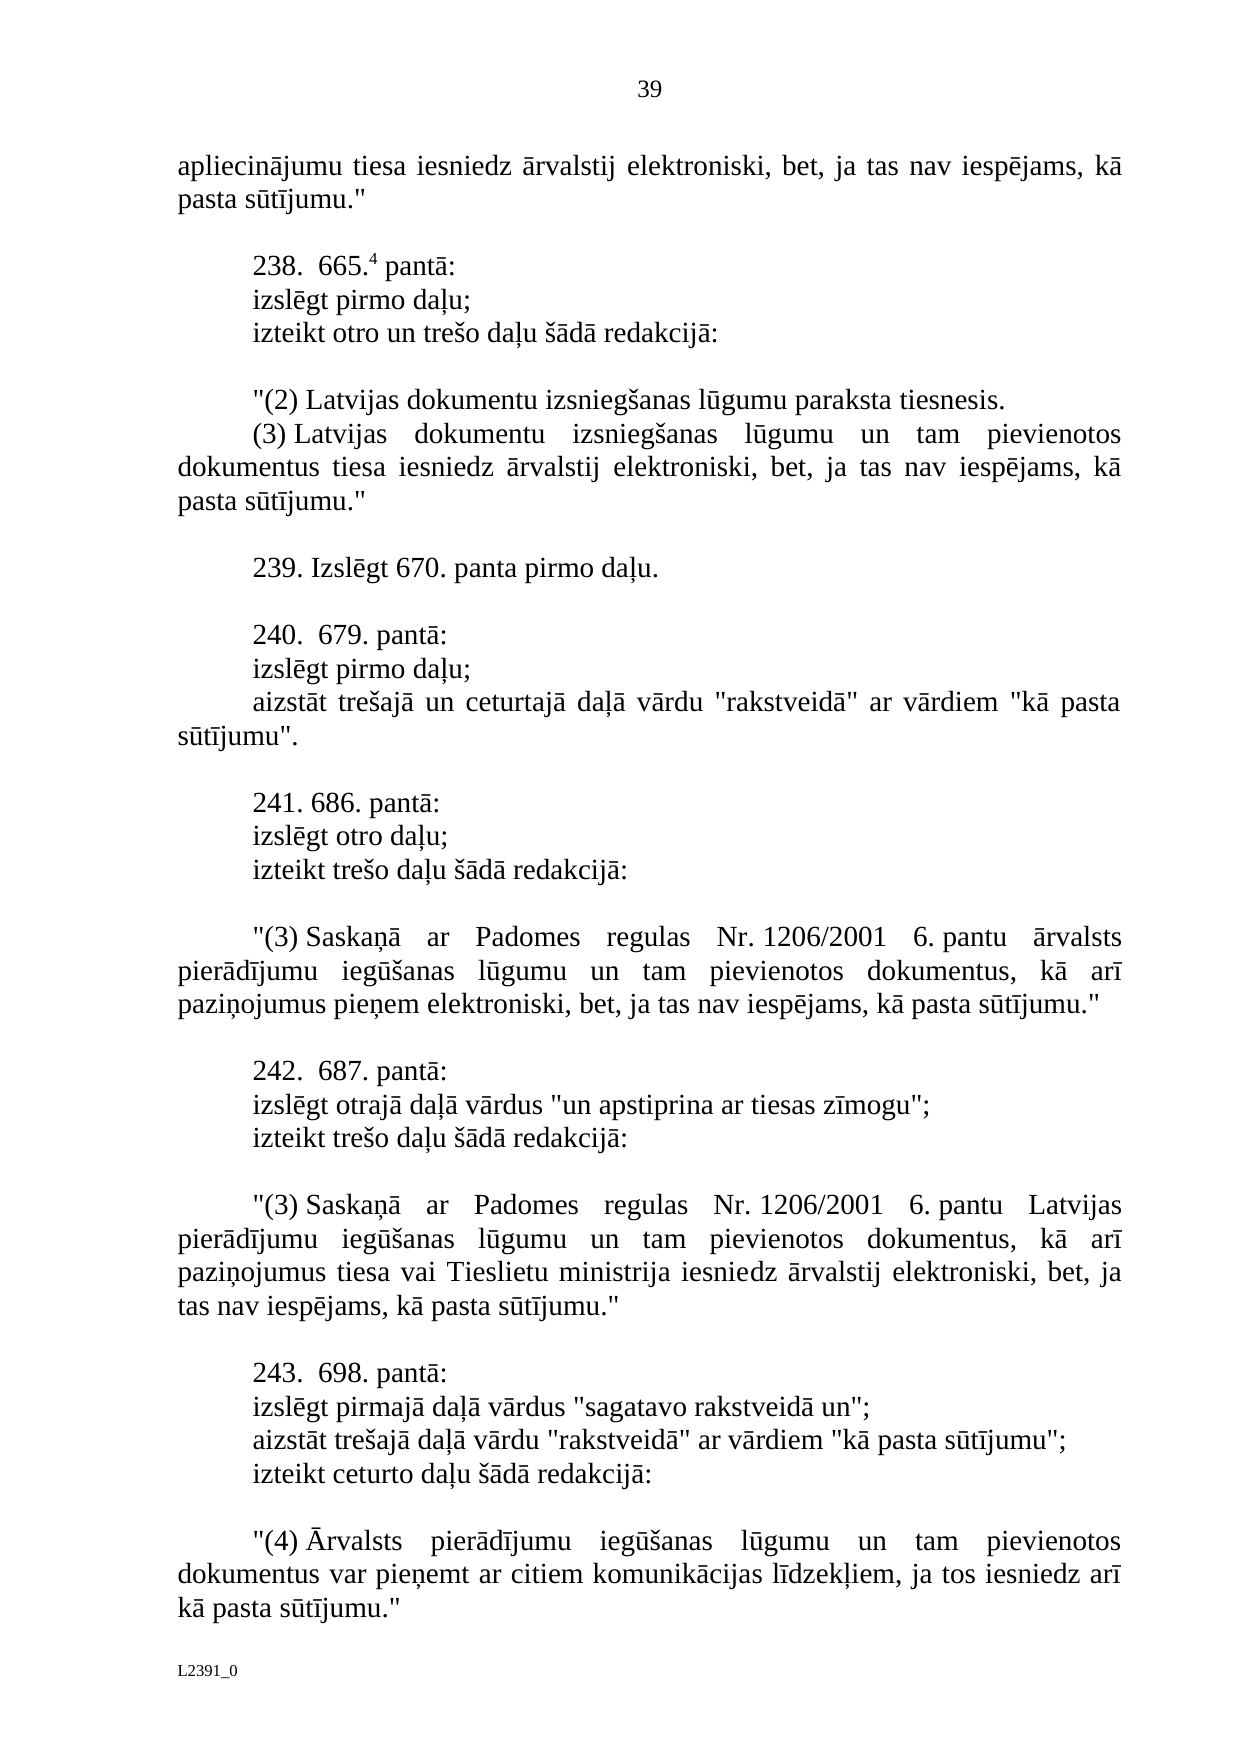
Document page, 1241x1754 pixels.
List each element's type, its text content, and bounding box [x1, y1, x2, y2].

text izteikt ceturto daļu šādā redakcijā: [177, 1456, 1122, 1489]
text (3) Latvijas dokumentu izsniegšanas lūgumu un tam pievienotos dokumentus tiesa iesniedz ārvalstij elektroniski, bet, ja tas nav iespējams, kā pasta sūtījumu." [177, 416, 1122, 517]
text 240. 679. pantā: [177, 617, 1122, 651]
text 239. Izslēgt 670. panta pirmo daļu. [177, 550, 1122, 584]
text izteikt trešo daļu šādā redakcijā: [177, 852, 1122, 886]
text 241. 686. pantā: [177, 785, 1122, 818]
text izslēgt otro daļu; [177, 818, 1122, 852]
list 238. 665.4 pantā: [177, 248, 1122, 282]
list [177, 148, 1122, 215]
text izslēgt otrajā daļā vārdus "un apstiprina ar tiesas zīmogu"; [177, 1087, 1122, 1120]
text 242. 687. pantā: [177, 1053, 1122, 1087]
text izteikt otro un trešo daļu šādā redakcijā: [177, 315, 1122, 349]
text aizstāt trešajā un ceturtajā daļā vārdu "rakstveidā" ar vārdiem "kā pasta sūtījumu". [177, 684, 1122, 751]
text "(3) Saskaņā ar Padomes regulas Nr. 1206/2001 6. pantu ārvalsts pierādījumu iegūšanas lūgumu un tam pievienotos dokumentus, kā arī paziņojumus pieņem elektroniski, bet, ja tas nav iespējams, kā pasta sūtījumu." [177, 919, 1122, 1020]
text izslēgt pirmo daļu; [177, 651, 1122, 684]
text "(2) Latvijas dokumentu izsniegšanas lūgumu paraksta tiesnesis. [177, 382, 1122, 416]
text "(3) Saskaņā ar Padomes regulas Nr. 1206/2001 6. pantu Latvijas pierādījumu iegūšanas lūgumu un tam pievienotos dokumentus, kā arī paziņojumus tiesa vai Tieslietu ministrija iesniedz ārvalstij elektroniski, bet, ja tas nav iespējams, kā pasta sūtījumu." [177, 1187, 1122, 1322]
text 243. 698. pantā: [177, 1355, 1122, 1389]
text izteikt trešo daļu šādā redakcijā: [177, 1120, 1122, 1154]
text izslēgt pirmajā daļā vārdus "sagatavo rakstveidā un"; [177, 1389, 1122, 1422]
list izslēgt pirmo daļu; [177, 282, 1122, 315]
text aizstāt trešajā daļā vārdu "rakstveidā" ar vārdiem "kā pasta sūtījumu"; [177, 1422, 1122, 1456]
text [177, 1523, 1122, 1623]
